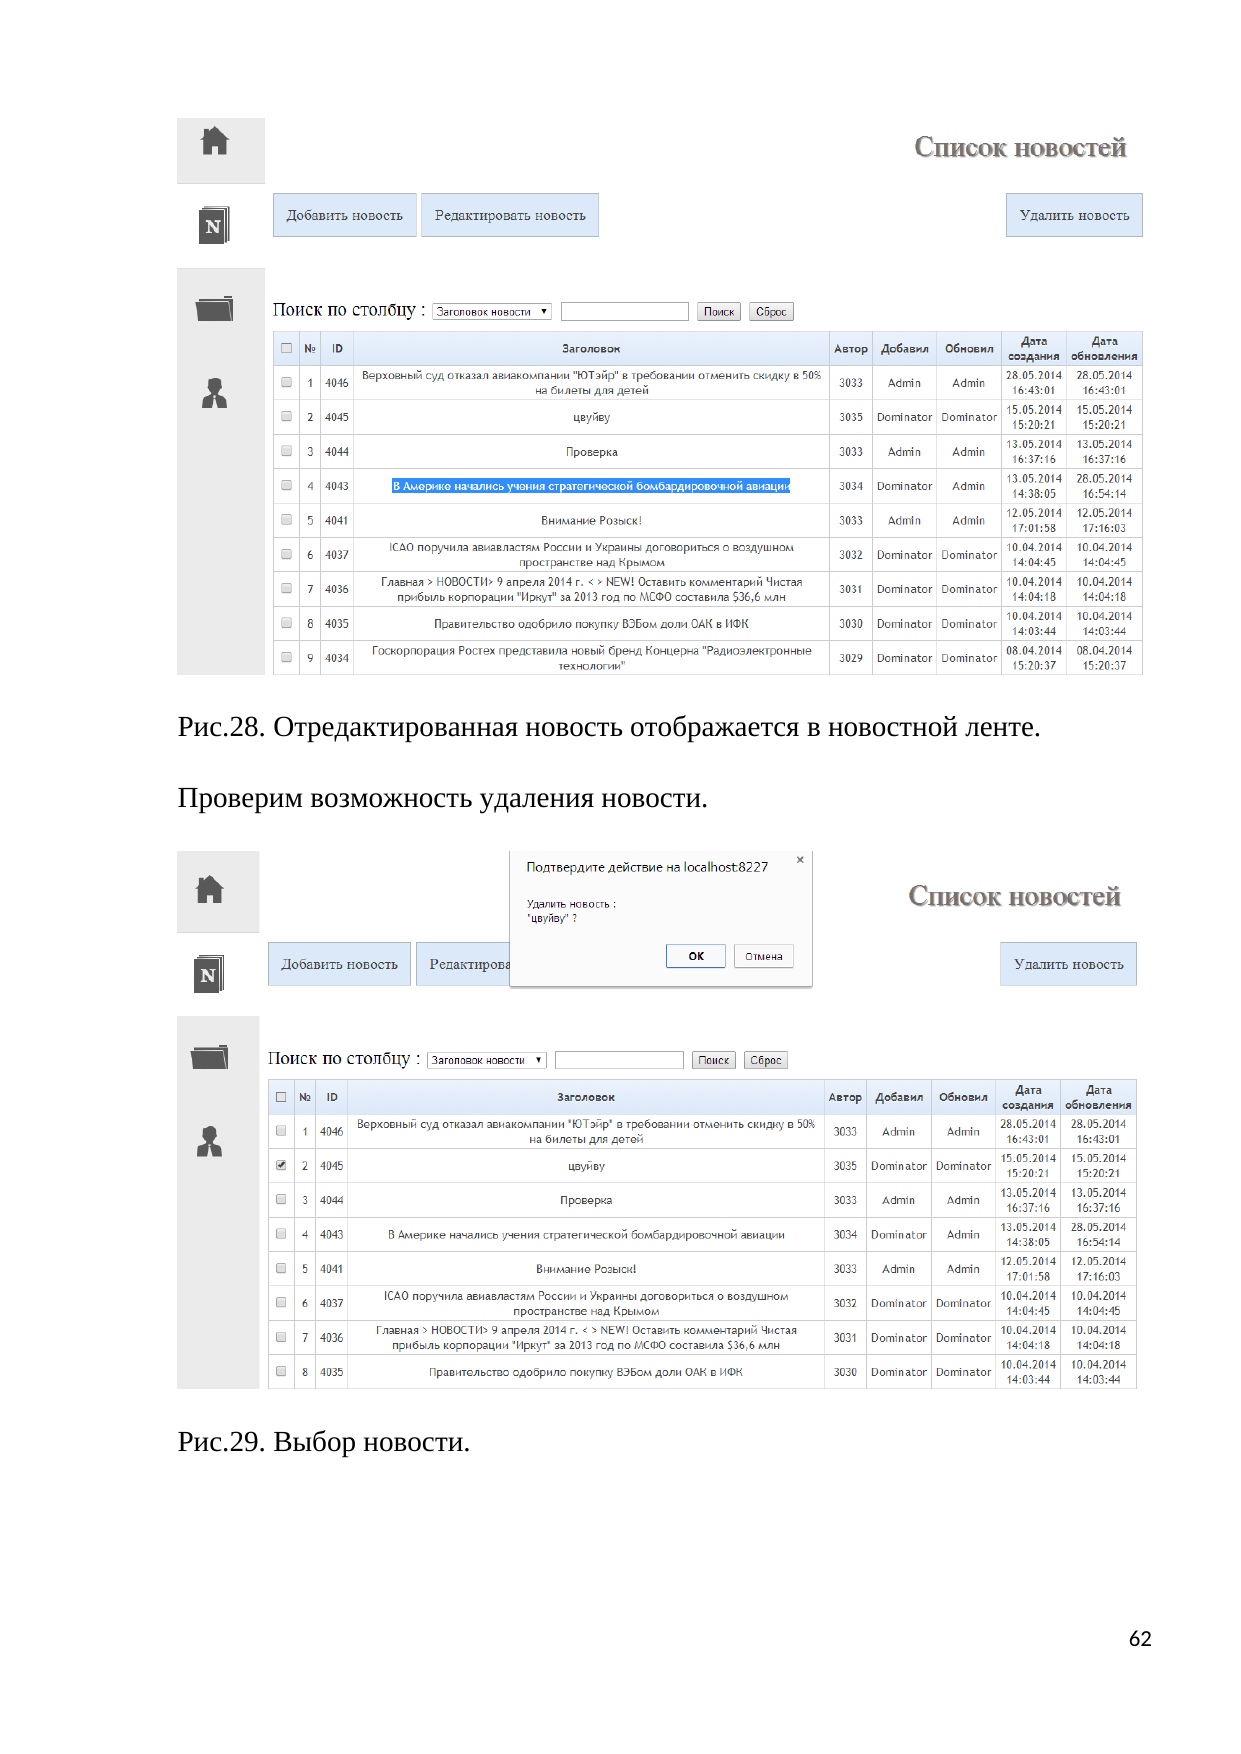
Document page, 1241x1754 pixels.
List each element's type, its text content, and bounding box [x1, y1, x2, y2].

picture [177, 118, 1145, 675]
picture [177, 851, 1140, 1389]
text Рис.29. Выбор новости. [177, 1424, 1152, 1457]
text Рис.28. Отредактированная новость отображается в новостной ленте. [177, 709, 1152, 743]
text Проверим возможность удаления новости. [177, 780, 1152, 814]
